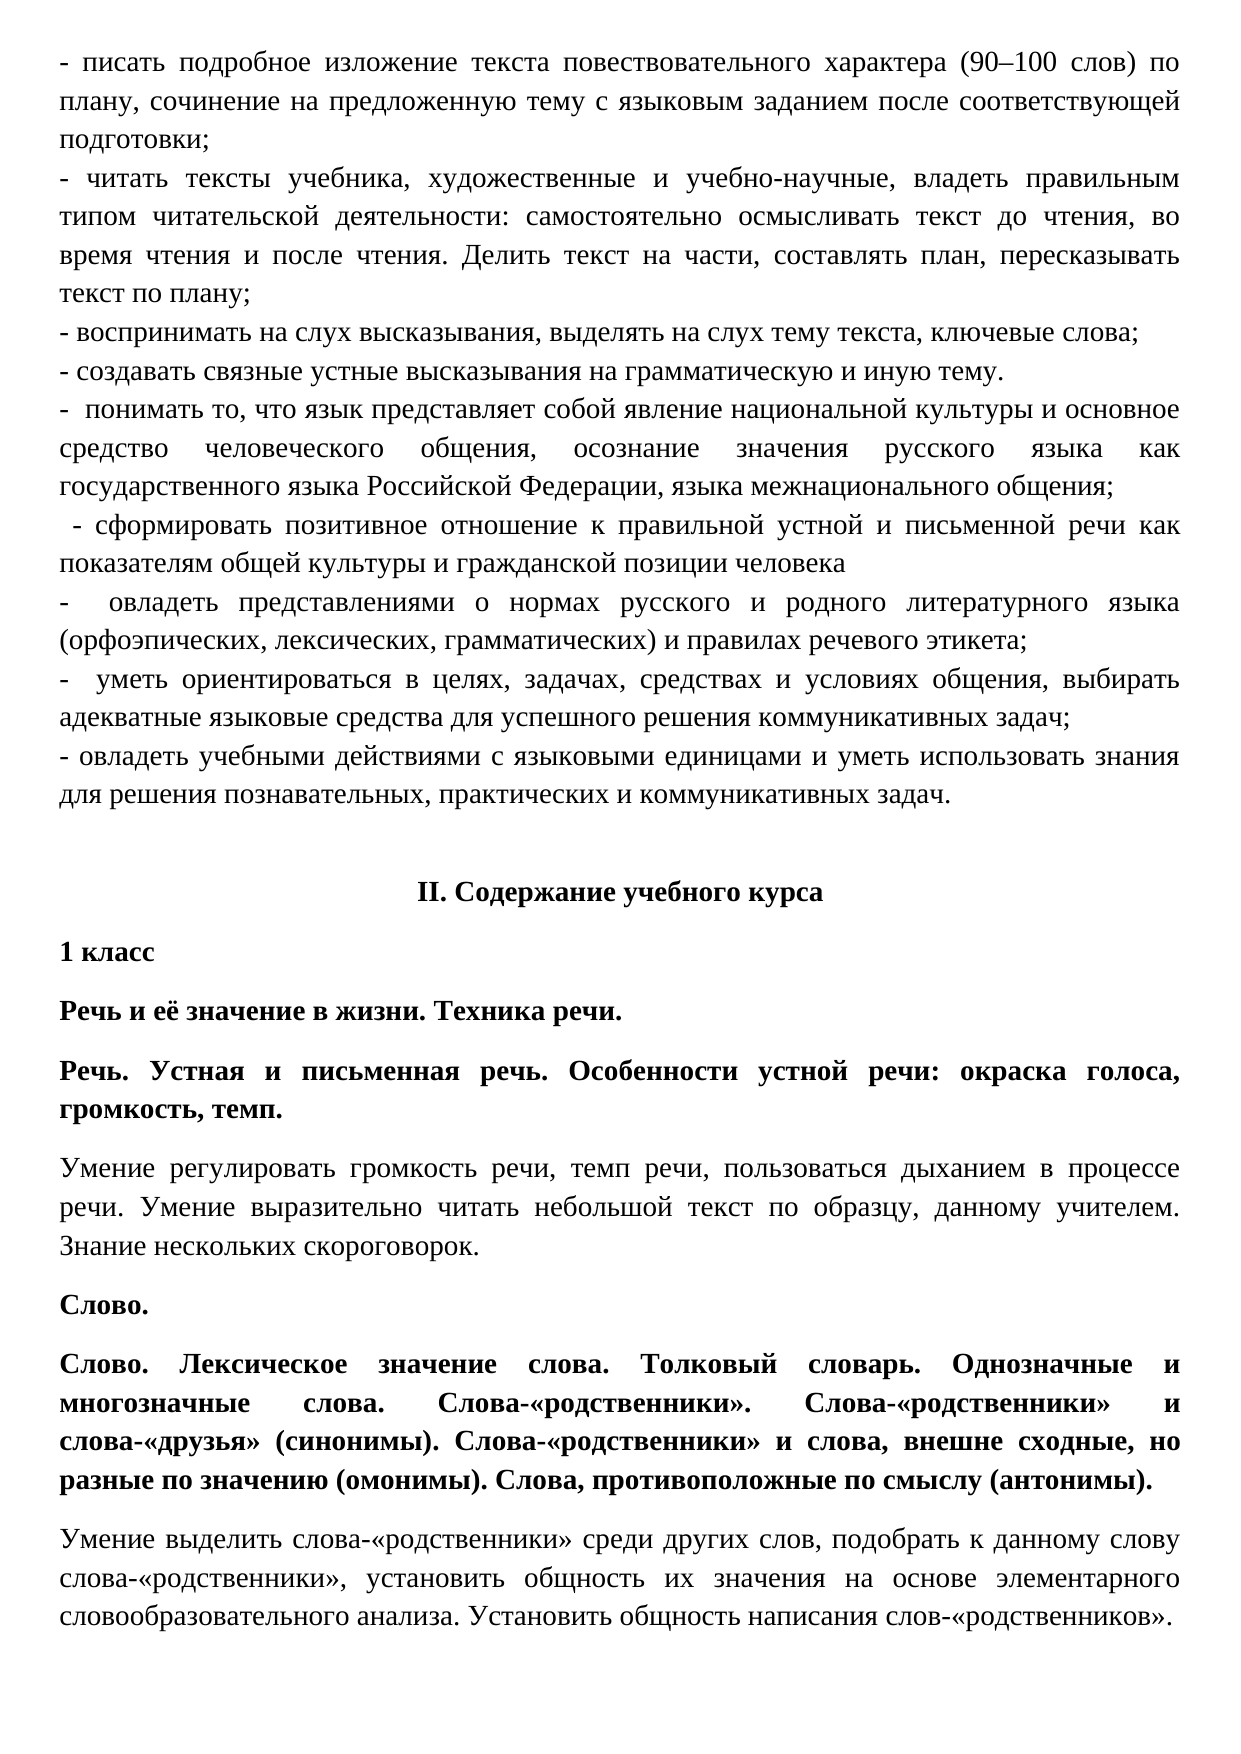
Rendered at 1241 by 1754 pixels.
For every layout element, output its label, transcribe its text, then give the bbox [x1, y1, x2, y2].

text - овладеть учебными действиями с языковыми единицами и уметь использовать знания для решения познавательных, практических и коммуникативных задач. [59, 738, 1181, 810]
text - понимать то, что язык представляет собой явление национальной культуры и основное средство человеческого общения, осознание значения русского языка как государственного языка Российской Федерации, языка межнационального общения; [59, 391, 1181, 502]
text - создавать связные устные высказывания на грамматическую и иную тему. [59, 353, 1181, 386]
text Умение выделить слова-«родственники» среди других слов, подобрать к данному слову слова-«родственники», установить общность их значения на основе элементарного словообразовательного анализа. Установить общность написания слов-«родственников». [59, 1521, 1181, 1632]
text - писать подробное изложение текста повествовательного характера (90–100 слов) по плану, сочинение на предложенную тему с языковым заданием после соответствующей подготовки; [59, 44, 1181, 155]
text - читать тексты учебника, художественные и учебно-научные, владеть правильным типом читательской деятельности: самостоятельно осмысливать текст до чтения, во время чтения и после чтения. Делить текст на части, составлять план, пересказывать текст по плану; [59, 160, 1181, 309]
text Речь и её значение в жизни. Техника речи. [59, 993, 1181, 1027]
text - сформировать позитивное отношение к правильной устной и письменной речи как показателям общей культуры и гражданской позиции человека [59, 507, 1181, 579]
text Умение регулировать громкость речи, темп речи, пользоваться дыханием в процессе речи. Умение выразительно читать небольшой текст по образцу, данному учителем. Знание нескольких скороговорок. [59, 1151, 1181, 1261]
text Слово. Лексическое значение слова. Толковый словарь. Однозначные и многозначные слова. Слова-«родственники». Слова-«родственники» и слова-«друзья» (синонимы). Слова-«родственники» и слова, внешне сходные, но разные по значению (омонимы). Слова, противоположные по смыслу (антонимы). [59, 1346, 1181, 1496]
text - уметь ориентироваться в целях, задачах, средствах и условиях общения, выбирать адекватные языковые средства для успешного решения коммуникативных задач; [59, 661, 1181, 733]
text - воспринимать на слух высказывания, выделять на слух тему текста, ключевые слова; [59, 314, 1181, 348]
text - овладеть представлениями о нормах русского и родного литературного языка (орфоэпических, лексических, грамматических) и правилах речевого этикета; [59, 584, 1181, 656]
text 1 класс [59, 934, 1181, 967]
text Речь. Устная и письменная речь. Особенности устной речи: окраска голоса, громкость, темп. [59, 1053, 1181, 1125]
text Слово. [59, 1287, 1181, 1321]
text II. Содержание учебного курса [59, 874, 1181, 908]
